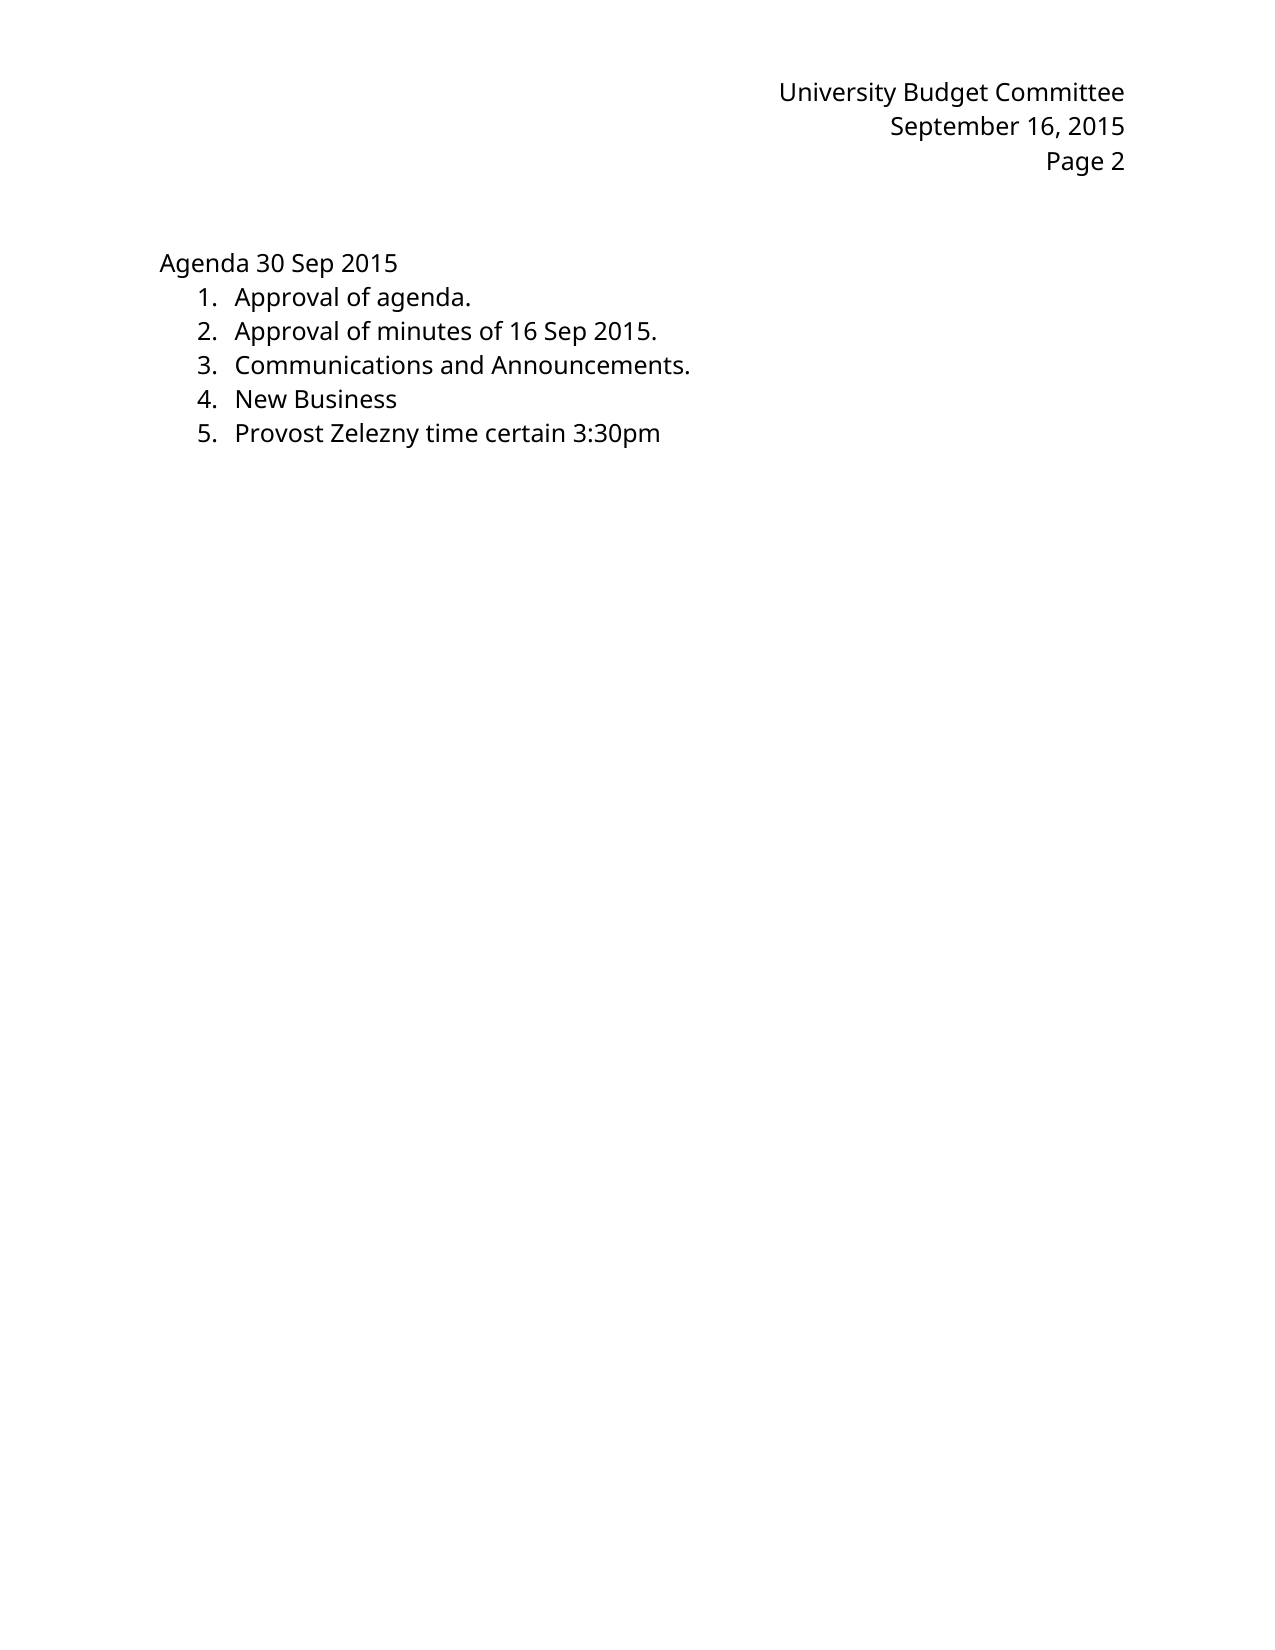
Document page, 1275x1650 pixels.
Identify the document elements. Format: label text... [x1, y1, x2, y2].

list New Business [197, 382, 1125, 416]
list Communications and Announcements. [197, 347, 1125, 382]
list Provost Zelezny time certain 3:30pm [197, 416, 1125, 450]
list Approval of agenda. [197, 279, 1125, 313]
list Approval of minutes of 16 Sep 2015. [197, 313, 1125, 347]
text Agenda 30 Sep 2015 [159, 245, 1125, 279]
